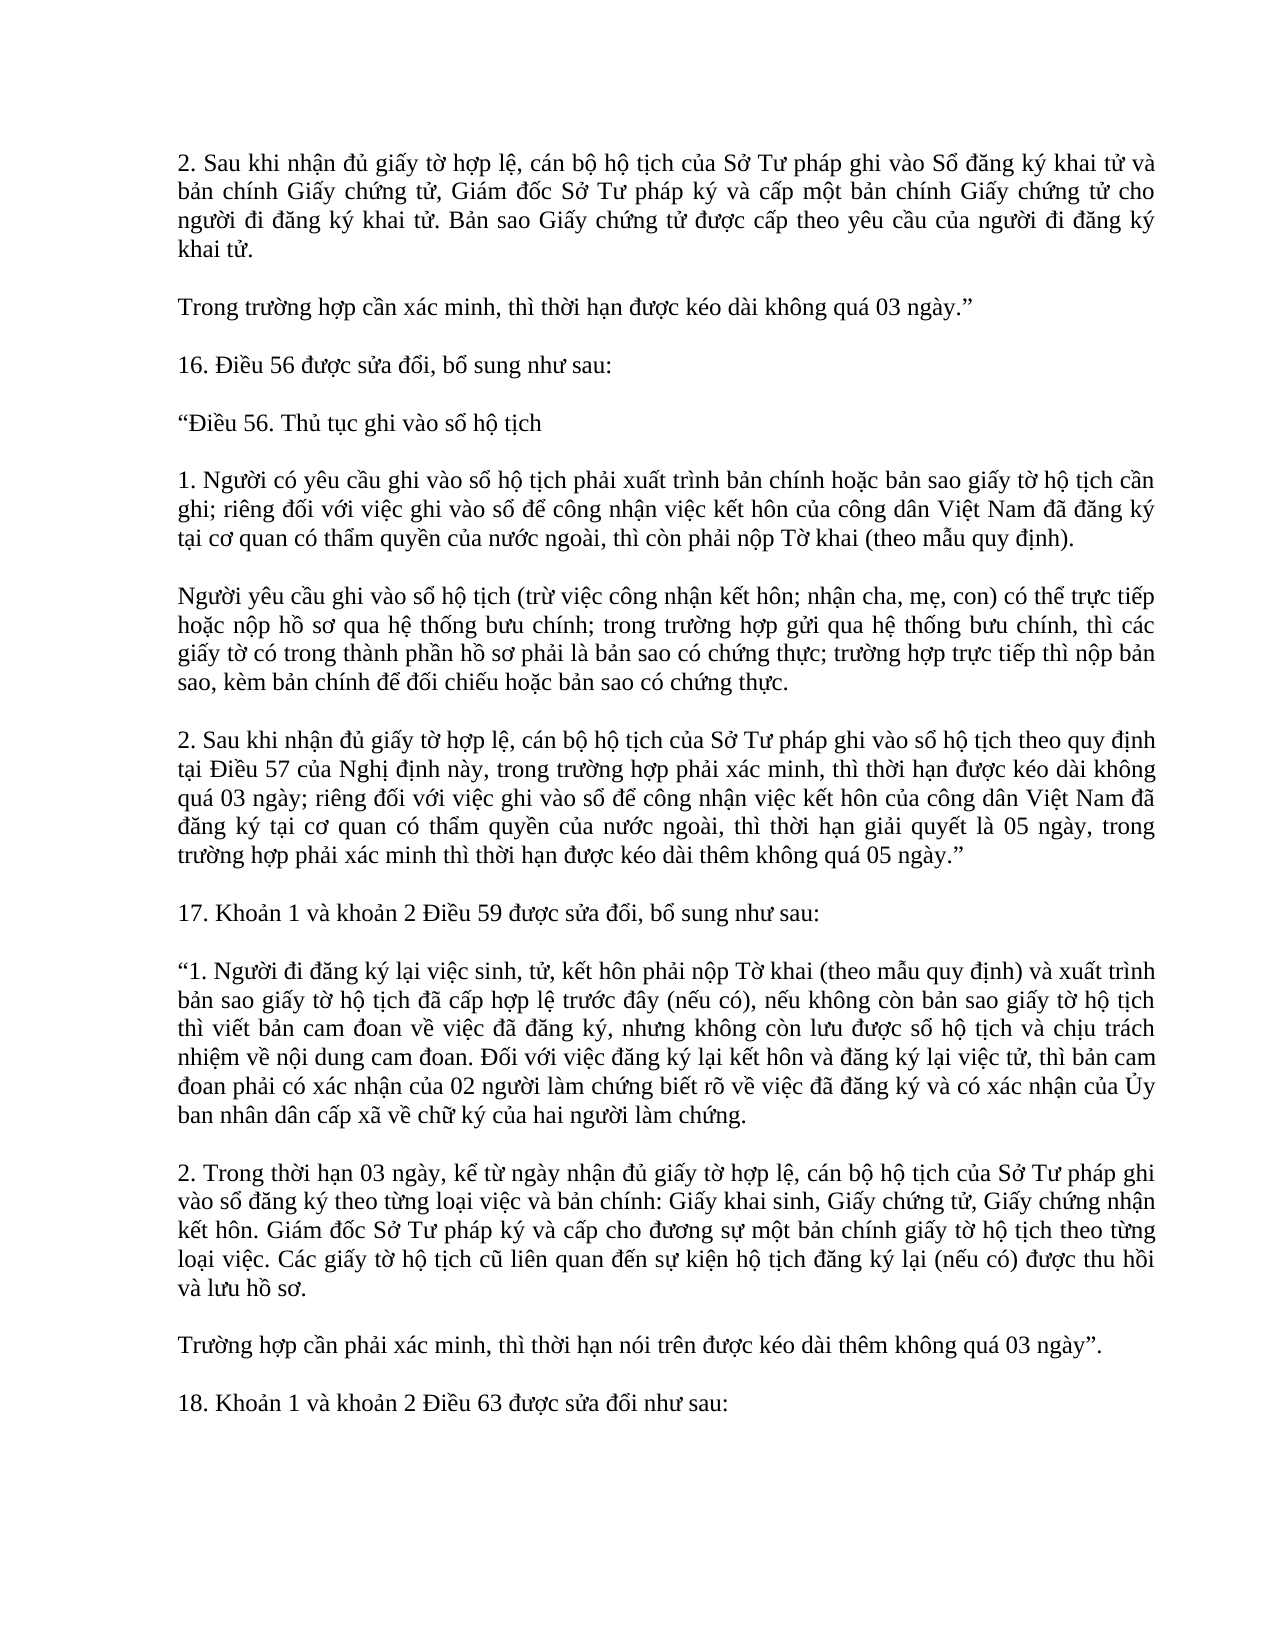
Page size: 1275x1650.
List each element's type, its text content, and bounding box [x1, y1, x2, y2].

text 2. Trong thời hạn 03 ngày, kể từ ngày nhận đủ giấy tờ hợp lệ, cán bộ hộ tịch của Sở Tư pháp ghi vào sổ đăng ký theo từng loại việc và bản chính: Giấy khai sinh, Giấy chứng tử, Giấy chứng nhận kết hôn. Giám đốc Sở Tư pháp ký và cấp cho đương sự một bản chính giấy tờ hộ tịch theo từng loại việc. Các giấy tờ hộ tịch cũ liên quan đến sự kiện hộ tịch đăng ký lại (nếu có) được thu hồi và lưu hồ sơ. [177, 1158, 1157, 1301]
text Người yêu cầu ghi vào sổ hộ tịch (trừ việc công nhận kết hôn; nhận cha, mẹ, con) có thể trực tiếp hoặc nộp hồ sơ qua hệ thống bưu chính; trong trường hợp gửi qua hệ thống bưu chính, thì các giấy tờ có trong thành phần hồ sơ phải là bản sao có chứng thực; trường hợp trực tiếp thì nộp bản sao, kèm bản chính để đối chiếu hoặc bản sao có chứng thực. [177, 581, 1157, 696]
text 18. Khoản 1 và khoản 2 Điều 63 được sửa đổi như sau: [177, 1388, 1157, 1417]
text 2. Sau khi nhận đủ giấy tờ hợp lệ, cán bộ hộ tịch của Sở Tư pháp ghi vào Sổ đăng ký khai tử và bản chính Giấy chứng tử, Giám đốc Sở Tư pháp ký và cấp một bản chính Giấy chứng tử cho người đi đăng ký khai tử. Bản sao Giấy chứng tử được cấp theo yêu cầu của người đi đăng ký khai tử. [177, 148, 1157, 263]
text Trong trường hợp cần xác minh, thì thời hạn được kéo dài không quá 03 ngày.” [177, 292, 1157, 321]
text 17. Khoản 1 và khoản 2 Điều 59 được sửa đổi, bổ sung như sau: [177, 898, 1157, 927]
text 1. Người có yêu cầu ghi vào sổ hộ tịch phải xuất trình bản chính hoặc bản sao giấy tờ hộ tịch cần ghi; riêng đối với việc ghi vào sổ để công nhận việc kết hôn của công dân Việt Nam đã đăng ký tại cơ quan có thẩm quyền của nước ngoài, thì còn phải nộp Tờ khai (theo mẫu quy định). [177, 466, 1157, 552]
text “1. Người đi đăng ký lại việc sinh, tử, kết hôn phải nộp Tờ khai (theo mẫu quy định) và xuất trình bản sao giấy tờ hộ tịch đã cấp hợp lệ trước đây (nếu có), nếu không còn bản sao giấy tờ hộ tịch thì viết bản cam đoan về việc đã đăng ký, nhưng không còn lưu được sổ hộ tịch và chịu trách nhiệm về nội dung cam đoan. Đối với việc đăng ký lại kết hôn và đăng ký lại việc tử, thì bản cam đoan phải có xác nhận của 02 người làm chứng biết rõ về việc đã đăng ký và có xác nhận của Ủy ban nhân dân cấp xã về chữ ký của hai người làm chứng. [177, 956, 1157, 1128]
text “Điều 56. Thủ tục ghi vào sổ hộ tịch [177, 408, 1157, 436]
text 2. Sau khi nhận đủ giấy tờ hợp lệ, cán bộ hộ tịch của Sở Tư pháp ghi vào sổ hộ tịch theo quy định tại Điều 57 của Nghị định này, trong trường hợp phải xác minh, thì thời hạn được kéo dài không quá 03 ngày; riêng đối với việc ghi vào sổ để công nhận việc kết hôn của công dân Việt Nam đã đăng ký tại cơ quan có thẩm quyền của nước ngoài, thì thời hạn giải quyết là 05 ngày, trong trường hợp phải xác minh thì thời hạn được kéo dài thêm không quá 05 ngày.” [177, 725, 1157, 869]
text 16. Điều 56 được sửa đổi, bổ sung như sau: [177, 350, 1157, 378]
text Trường hợp cần phải xác minh, thì thời hạn nói trên được kéo dài thêm không quá 03 ngày”. [177, 1331, 1157, 1359]
